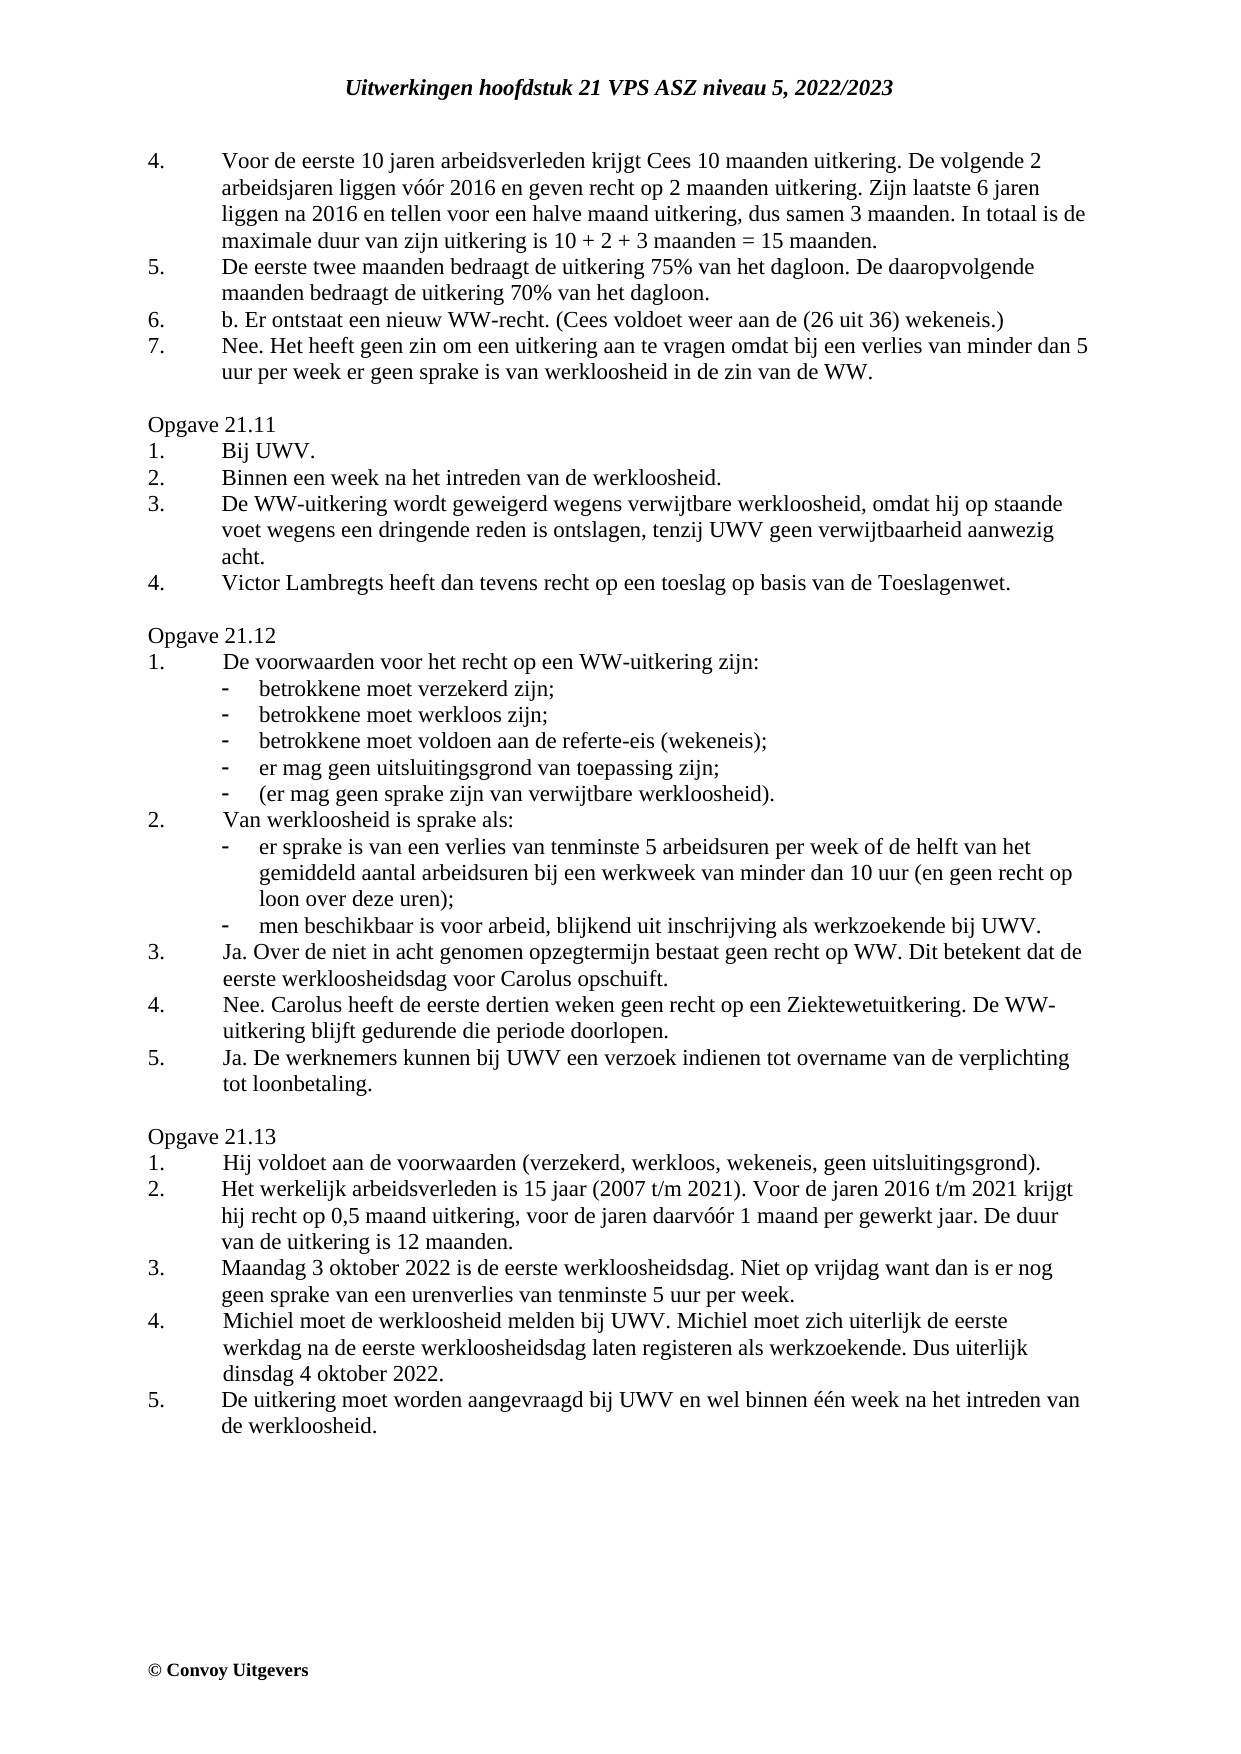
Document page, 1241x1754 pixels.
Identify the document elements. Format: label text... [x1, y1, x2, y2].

text 3. Maandag 3 oktober 2022 is de eerste werkloosheidsdag. Niet op vrijdag want dan is er nog geen sprake van een urenverlies van tenminste 5 uur per week. [148, 1254, 1093, 1307]
text 4. Michiel moet de werkloosheid melden bij UWV. Michiel moet zich uiterlijk de eerste werkdag na de eerste werkloosheidsdag laten registeren als werkzoekende. Dus uiterlijk dinsdag 4 oktober 2022. [148, 1307, 1093, 1386]
text 5. Ja. De werknemers kunnen bij UWV een verzoek indienen tot overname van de verplichting tot loonbetaling. [148, 1044, 1093, 1096]
list betrokkene moet werkloos zijn; [221, 701, 1093, 727]
text 4. Nee. Carolus heeft de eerste dertien weken geen recht op een Ziektewetuitkering. De WW-uitkering blijft gedurende die periode doorlopen. [148, 991, 1093, 1044]
text 4. Victor Lambregts heeft dan tevens recht op een toeslag op basis van de Toeslagenwet. [148, 569, 1093, 596]
text Opgave 21.13 [148, 1123, 1093, 1149]
text 1. De voorwaarden voor het recht op een WW-uitkering zijn: [148, 648, 1093, 675]
text 1. Hij voldoet aan de voorwaarden (verzekerd, werkloos, wekeneis, geen uitsluitingsgrond). [148, 1149, 1093, 1175]
list betrokkene moet verzekerd zijn; [221, 675, 1093, 701]
text 6. b. Er ontstaat een nieuw WW-recht. (Cees voldoet weer aan de (26 uit 36) wekeneis.) [148, 306, 1093, 332]
text 2. Van werkloosheid is sprake als: [148, 806, 1093, 833]
list (er mag geen sprake zijn van verwijtbare werkloosheid). [221, 780, 1093, 806]
text 5. De uitkering moet worden aangevraagd bij UWV en wel binnen één week na het intreden van de werkloosheid. [148, 1386, 1093, 1439]
text Opgave 21.11 [148, 411, 1093, 437]
list er sprake is van een verlies van tenminste 5 arbeidsuren per week of de helft van het gemiddeld aantal arbeidsuren bij een werkweek van minder dan 10 uur (en geen recht op loon over deze uren); [221, 833, 1093, 912]
text 2. Binnen een week na het intreden van de werkloosheid. [148, 464, 1093, 490]
text 2. Het werkelijk arbeidsverleden is 15 jaar (2007 t/m 2021). Voor de jaren 2016 t/m 2021 krijgt hij recht op 0,5 maand uitkering, voor de jaren daarvóór 1 maand per gewerkt jaar. De duur van de uitkering is 12 maanden. [148, 1175, 1093, 1254]
text 4. Voor de eerste 10 jaren arbeidsverleden krijgt Cees 10 maanden uitkering. De volgende 2 arbeidsjaren liggen vóór 2016 en geven recht op 2 maanden uitkering. Zijn laatste 6 jaren liggen na 2016 en tellen voor een halve maand uitkering, dus samen 3 maanden. In totaal is de maximale duur van zijn uitkering is 10 + 2 + 3 maanden = 15 maanden. [148, 148, 1093, 253]
list men beschikbaar is voor arbeid, blijkend uit inschrijving als werkzoekende bij UWV. [221, 912, 1093, 938]
text 5. De eerste twee maanden bedraagt de uitkering 75% van het dagloon. De daaropvolgende maanden bedraagt de uitkering 70% van het dagloon. [148, 253, 1093, 306]
text 3. De WW-uitkering wordt geweigerd wegens verwijtbare werkloosheid, omdat hij op staande voet wegens een dringende reden is ontslagen, tenzij UWV geen verwijtbaarheid aanwezig acht. [148, 490, 1093, 569]
list betrokkene moet voldoen aan de referte-eis (wekeneis); [221, 727, 1093, 754]
text 3. Ja. Over de niet in acht genomen opzegtermijn bestaat geen recht op WW. Dit betekent dat de eerste werkloosheidsdag voor Carolus opschuift. [148, 938, 1093, 991]
text 7. Nee. Het heeft geen zin om een uitkering aan te vragen omdat bij een verlies van minder dan 5 uur per week er geen sprake is van werkloosheid in de zin van de WW. [148, 332, 1093, 385]
text Opgave 21.12 [148, 622, 1093, 648]
text 1. Bij UWV. [148, 437, 1093, 464]
list er mag geen uitsluitingsgrond van toepassing zijn; [221, 754, 1093, 780]
